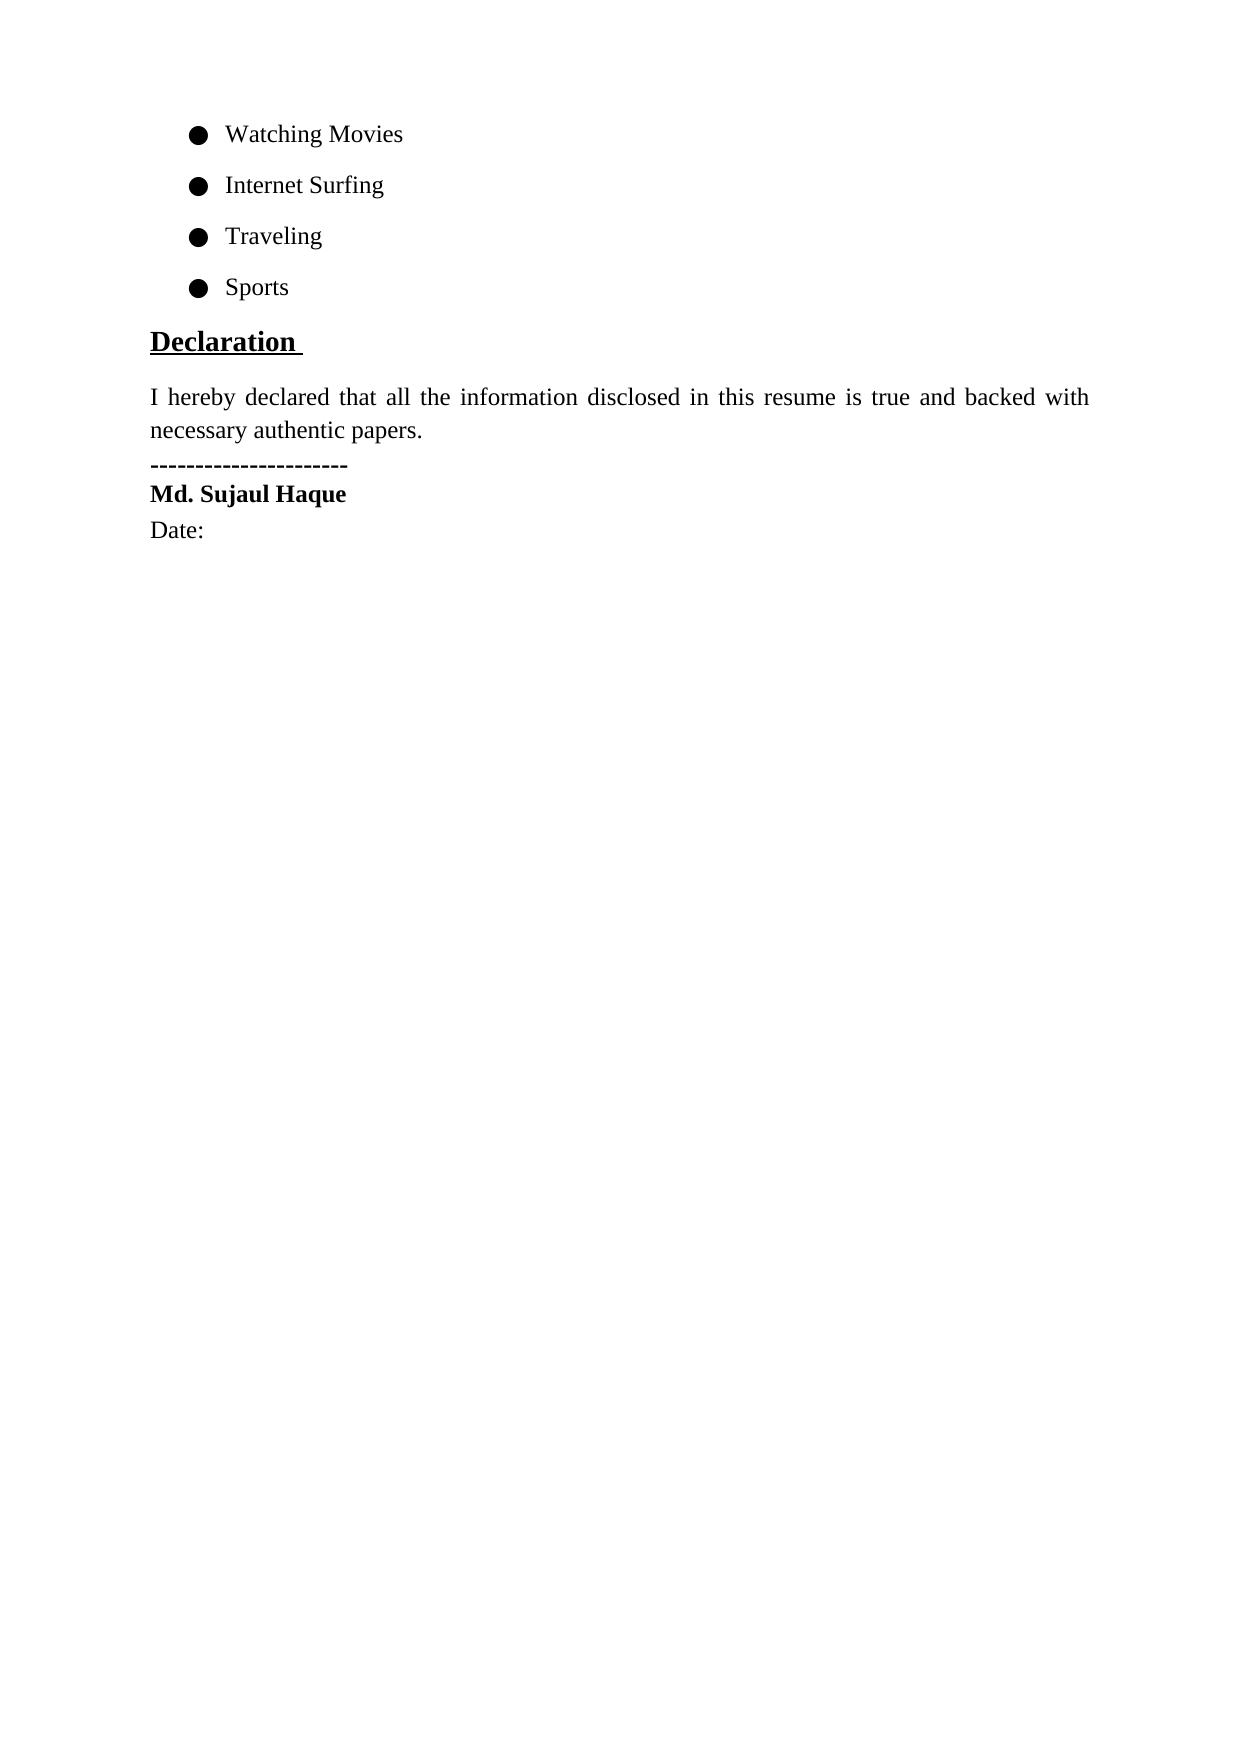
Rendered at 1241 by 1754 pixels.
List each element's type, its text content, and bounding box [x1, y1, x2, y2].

text ---------------------- [150, 448, 1126, 479]
text I hereby declared that all the information disclosed in this resume is true and backed with necessary authentic papers. [150, 382, 1090, 444]
list Traveling [187, 207, 1090, 259]
text Date: [150, 515, 1090, 544]
list Sports [187, 259, 1090, 310]
list Watching Movies [187, 105, 1090, 156]
text Declaration [150, 324, 1090, 358]
list Internet Surfing [187, 156, 1090, 207]
text Md. Sujaul Haque [150, 479, 1126, 508]
